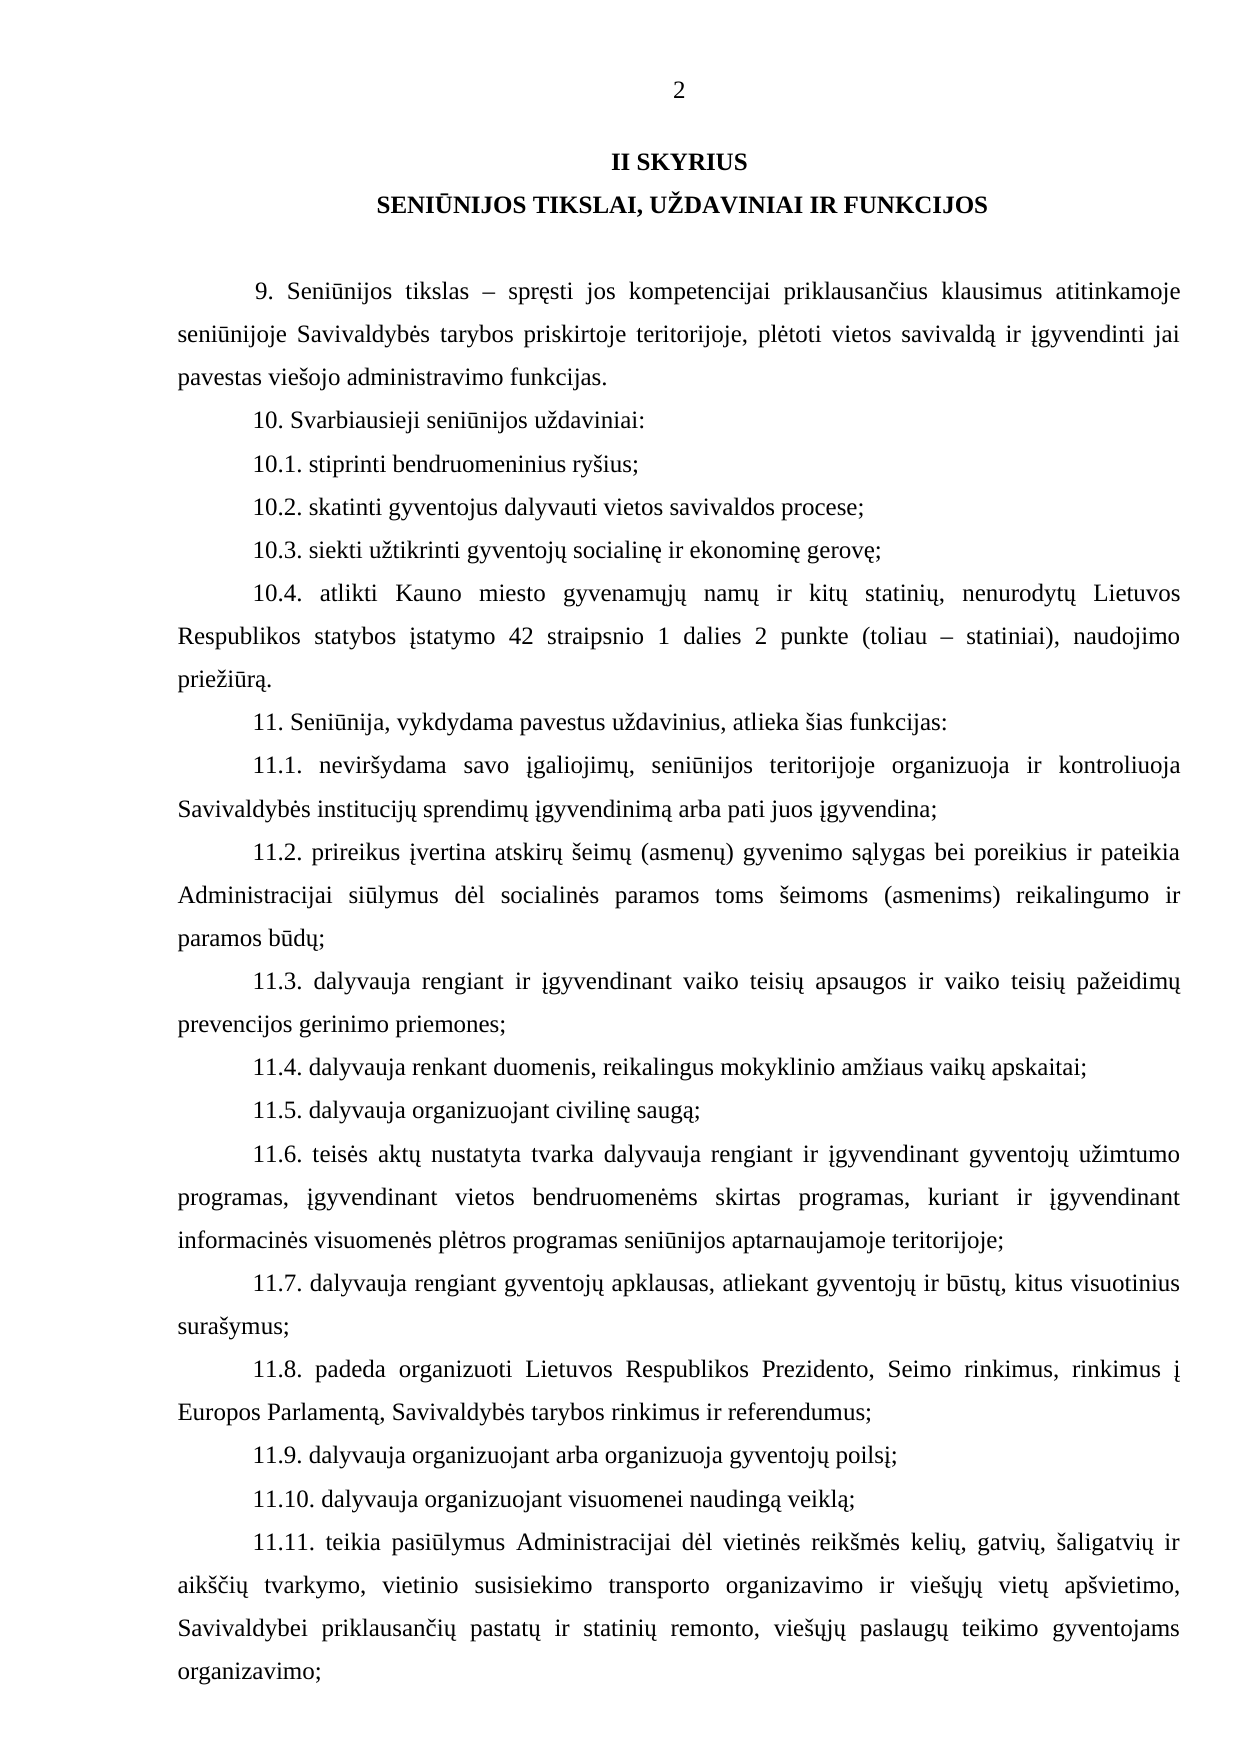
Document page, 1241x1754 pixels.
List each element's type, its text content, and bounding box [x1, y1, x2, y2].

text 9. Seniūnijos tikslas – spręsti jos kompetencijai priklausančius klausimus atitinkamoje seniūnijoje Savivaldybės tarybos priskirtoje teritorijoje, plėtoti vietos savivaldą ir įgyvendinti jai pavestas viešojo administravimo funkcijas. [177, 276, 1181, 391]
text 10.1. stiprinti bendruomeninius ryšius; [177, 449, 1181, 477]
text 10. Svarbiausieji seniūnijos uždaviniai: [177, 406, 1181, 434]
text 10.4. atlikti Kauno miesto gyvenamųjų namų ir kitų statinių, nenurodytų Lietuvos Respublikos statybos įstatymo 42 straipsnio 1 dalies 2 punkte (toliau – statiniai), naudojimo priežiūrą. [177, 578, 1181, 693]
text 10.3. siekti užtikrinti gyventojų socialinę ir ekonominę gerovę; [177, 535, 1181, 564]
text 11.4. dalyvauja renkant duomenis, reikalingus mokyklinio amžiaus vaikų apskaitai; [177, 1052, 1181, 1081]
text 11.10. dalyvauja organizuojant visuomenei naudingą veiklą; [177, 1484, 1181, 1512]
text II SKYRIUS [177, 147, 1181, 176]
text 11.6. teisės aktų nustatyta tvarka dalyvauja rengiant ir įgyvendinant gyventojų užimtumo programas, įgyvendinant vietos bendruomenėms skirtas programas, kuriant ir įgyvendinant informacinės visuomenės plėtros programas seniūnijos aptarnaujamoje teritorijoje; [177, 1139, 1181, 1254]
text 11.9. dalyvauja organizuojant arba organizuoja gyventojų poilsį; [177, 1441, 1181, 1469]
text 11.2. prireikus įvertina atskirų šeimų (asmenų) gyvenimo sąlygas bei poreikius ir pateikia Administracijai siūlymus dėl socialinės paramos toms šeimoms (asmenims) reikalingumo ir paramos būdų; [177, 837, 1181, 952]
text 11.8. padeda organizuoti Lietuvos Respublikos Prezidento, Seimo rinkimus, rinkimus į Europos Parlamentą, Savivaldybės tarybos rinkimus ir referendumus; [177, 1354, 1181, 1426]
text 11. Seniūnija, vykdydama pavestus uždavinius, atlieka šias funkcijas: [177, 707, 1181, 736]
text 11.1. neviršydama savo įgaliojimų, seniūnijos teritorijoje organizuoja ir kontroliuoja Savivaldybės institucijų sprendimų įgyvendinimą arba pati juos įgyvendina; [177, 751, 1181, 822]
text 11.7. dalyvauja rengiant gyventojų apklausas, atliekant gyventojų ir būstų, kitus visuotinius surašymus; [177, 1268, 1181, 1340]
text SENIŪNIJOS TIKSLAI, UŽDAVINIAI IR FUNKCIJOS [177, 190, 1181, 219]
text 11.3. dalyvauja rengiant ir įgyvendinant vaiko teisių apsaugos ir vaiko teisių pažeidimų prevencijos gerinimo priemones; [177, 966, 1181, 1038]
text 11.5. dalyvauja organizuojant civilinę saugą; [177, 1096, 1181, 1124]
text 10.2. skatinti gyventojus dalyvauti vietos savivaldos procese; [177, 492, 1181, 521]
text 11.11. teikia pasiūlymus Administracijai vietinės reikšmės kelių, gatvių, šaligatvių ir aikščių tvarkymo, vietinio susisiekimo transporto organizavimo ir viešųjų vietų apšvietimo, Savivaldybei priklausančių pastatų ir statinių remonto, viešųjų paslaugų teikimo gyventojams organizavimo; [177, 1527, 1181, 1685]
